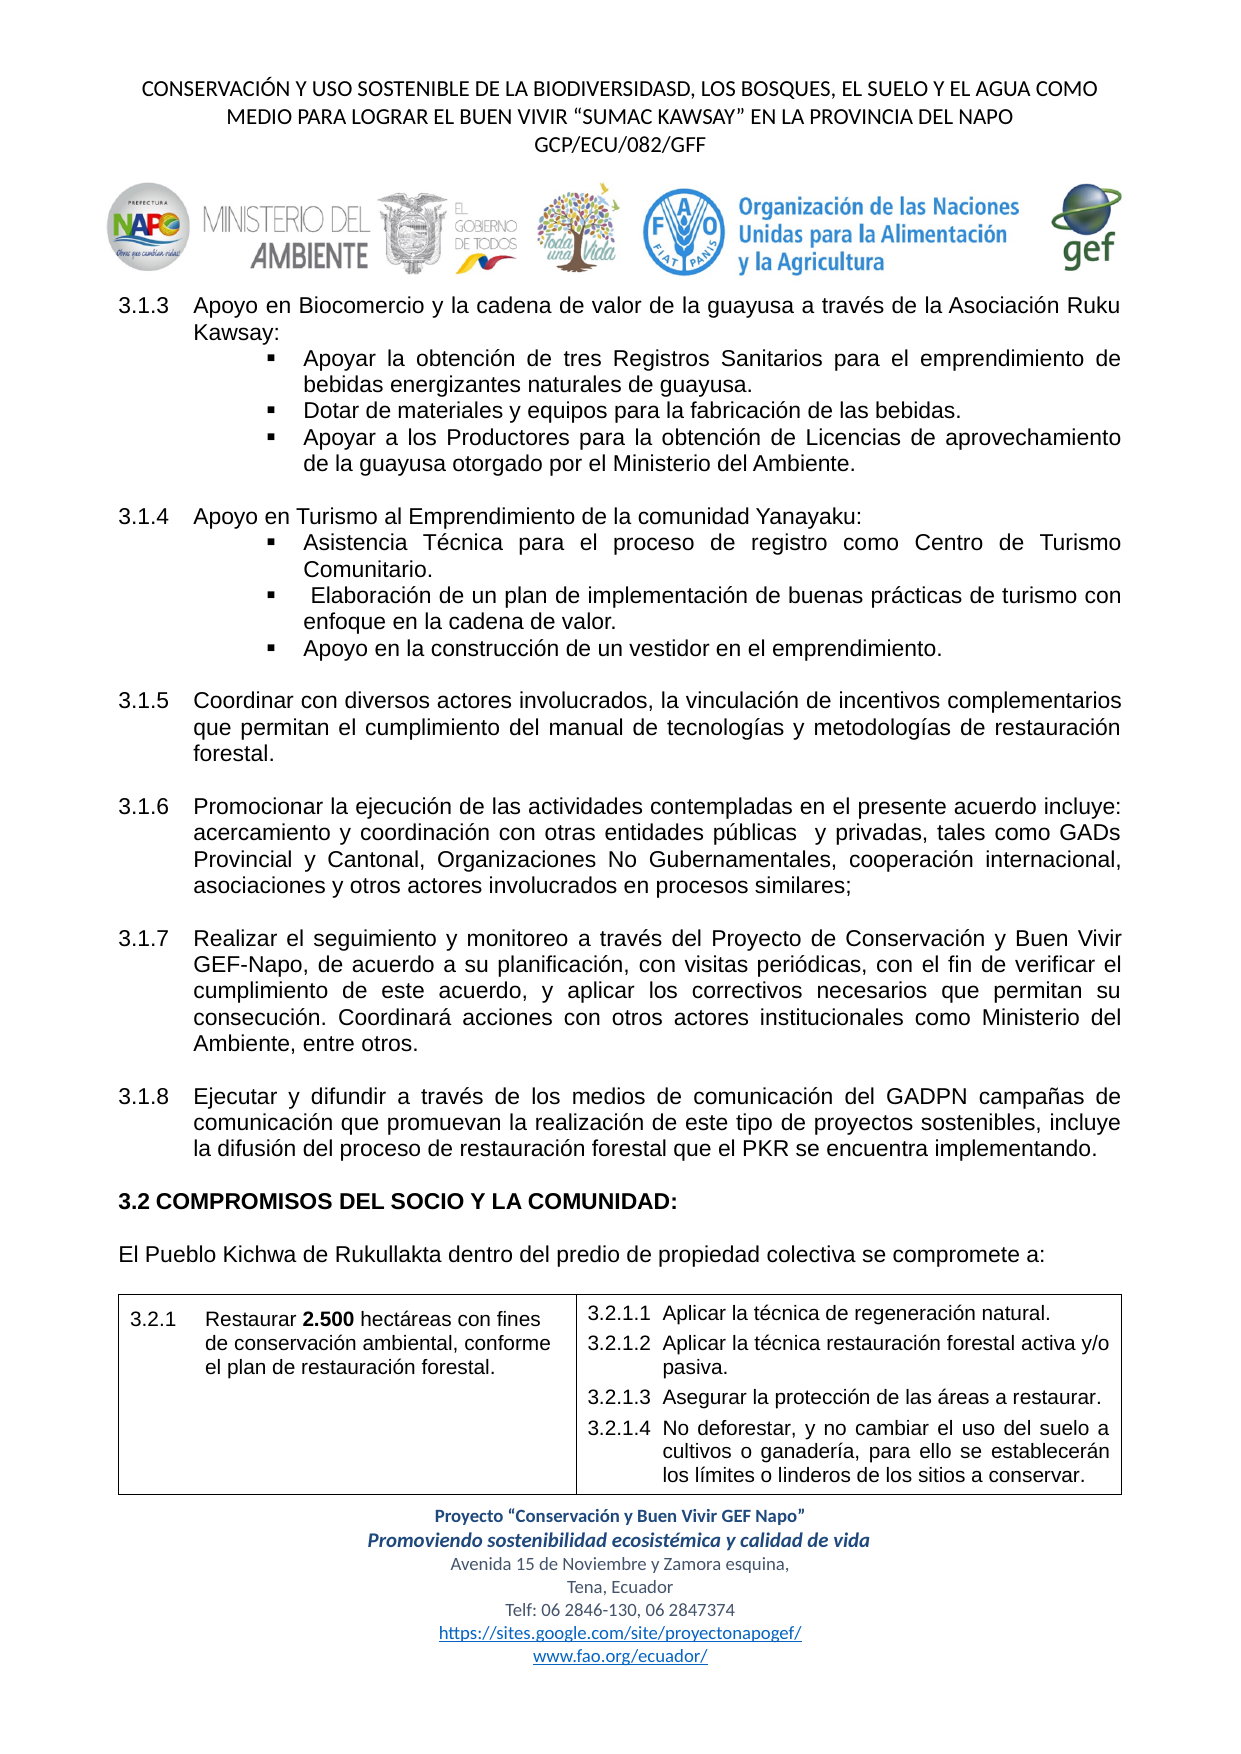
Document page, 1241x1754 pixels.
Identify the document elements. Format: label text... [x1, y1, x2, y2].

list Apoyar a los Productores para la obtención de Licencias de aprovechamiento de la guayusa otorgado por el Ministerio del Ambiente. [266, 424, 1122, 477]
list Elaboración de un plan de implementación de buenas prácticas de turismo con enfoque en la cadena de valor. [266, 582, 1122, 635]
list COMPROMISOS DEL SOCIO Y LA COMUNIDAD: [118, 1188, 1122, 1214]
list Apoyo en Turismo al Emprendimiento de la comunidad Yanayaku: [118, 503, 1122, 529]
list Ejecutar y difundir a través de los medios de comunicación del GADPN campañas de comunicación que promuevan la realización de este tipo de proyectos sostenibles, incluye la difusión del proceso de restauración forestal que el PKR se encuentra implementando. [118, 1083, 1122, 1162]
picture [71, 172, 1165, 285]
list Apoyo en la construcción de un vestidor en el emprendimiento. [266, 635, 1122, 661]
list Apoyar la obtención de tres Registros Sanitarios para el emprendimiento de bebidas energizantes naturales de guayusa. [266, 345, 1122, 397]
list Promocionar la ejecución de las actividades contempladas en el presente acuerdo incluye: acercamiento y coordinación con otras entidades públicas y privadas, tales como GADs Provincial y Cantonal, Organizaciones No Gubernamentales, cooperación internacional, asociaciones y otros actores involucrados en procesos similares; [118, 793, 1122, 898]
list Dotar de materiales y equipos para la fabricación de las bebidas. [266, 397, 1122, 424]
text El Pueblo Kichwa de Rukullakta dentro del predio de propiedad colectiva se compromete a: [118, 1241, 1122, 1267]
list Asistencia Técnica para el proceso de registro como Centro de Turismo Comunitario. [266, 529, 1122, 582]
table_header Restaurar 2.500 hectáreas con fines de conservación ambiental, conforme el plan de restauración forestal. [119, 1295, 576, 1493]
list Apoyo en Biocomercio y la cadena de valor de la guayusa a través de la Asociación Ruku Kawsay: [118, 285, 1122, 345]
list Coordinar con diversos actores involucrados, la vinculación de incentivos complementarios que permitan el cumplimiento del manual de tecnologías y metodologías de restauración forestal. [118, 687, 1122, 766]
list Realizar el seguimiento y monitoreo a través del Proyecto de Conservación y Buen Vivir GEF-Napo, de acuerdo a su planificación, con visitas periódicas, con el fin de verificar el cumplimiento de este acuerdo, y aplicar los correctivos necesarios que permitan su consecución. Coordinará acciones con otros actores institucionales como Ministerio del Ambiente, entre otros. [118, 924, 1122, 1056]
